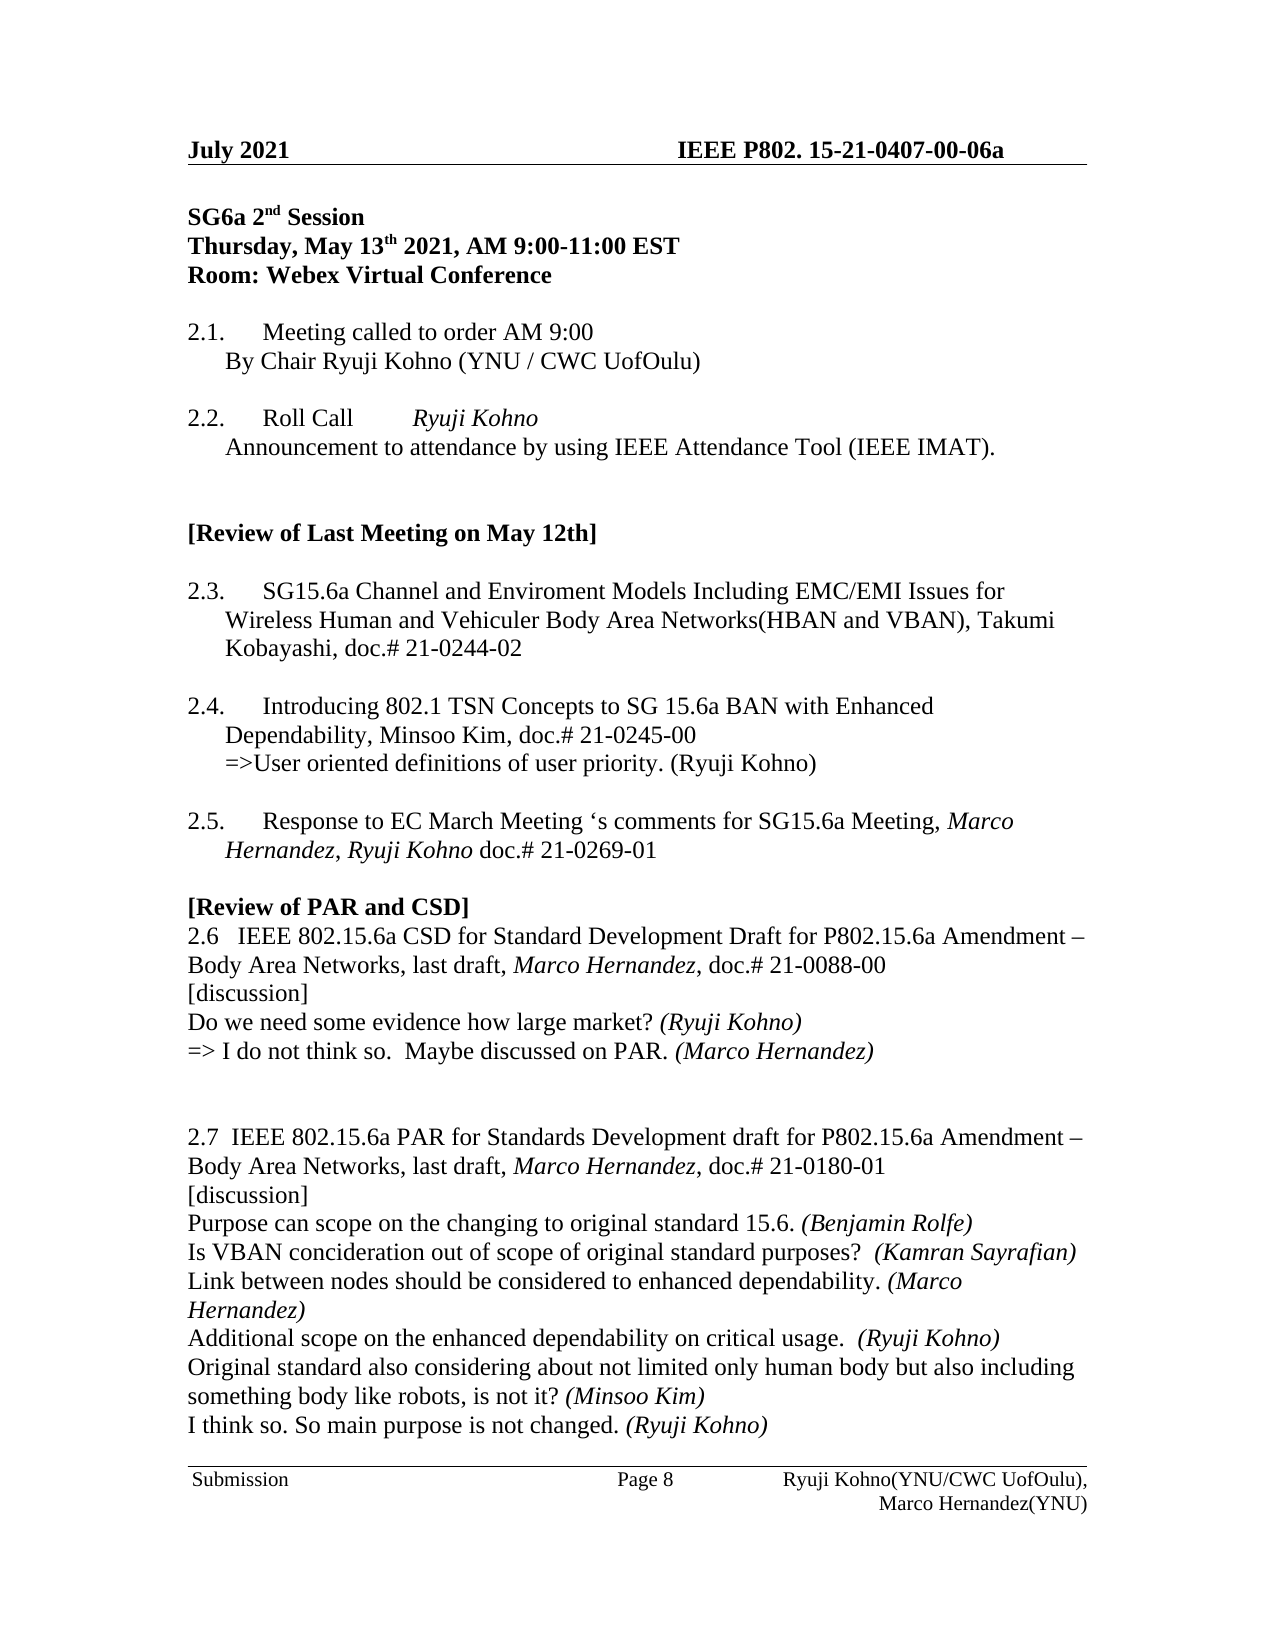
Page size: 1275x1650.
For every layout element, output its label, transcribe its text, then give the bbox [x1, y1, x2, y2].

list Response to EC March Meeting ‘s comments for SG15.6a Meeting, Marco Hernandez, Ryuji Kohno doc.# 21-0269-01 [187, 806, 1087, 892]
list Meeting called to order AM 9:00 [187, 317, 1087, 346]
text 2.6 IEEE 802.15.6a CSD for Standard Development Draft for P802.15.6a Amendment – Body Area Networks, last draft, Marco Hernandez, doc.# 21-0088-00 [discussion] Do we need some evidence how large market? (Ryuji Kohno) => I do not think so. Maybe discussed on PAR. (Marco Hernandez) [187, 921, 1087, 1122]
list SG15.6a Channel and Enviroment Models Including EMC/EMI Issues for Wireless Human and Vehiculer Body Area Networks(HBAN and VBAN), Takumi Kobayashi, doc.# 21-0244-02 [187, 576, 1087, 691]
list Roll Call Ryuji Kohno Announcement to attendance by using IEEE Attendance Tool (IEEE IMAT). [187, 403, 1087, 490]
text SG6a 2nd Session [187, 202, 1087, 231]
text Room: Webex Virtual Conference [187, 260, 1087, 288]
text Thursday, May 13th 2021, AM 9:00-11:00 EST [187, 231, 1087, 260]
text [Review of Last Meeting on May 12th] [187, 518, 1087, 547]
list Introducing 802.1 TSN Concepts to SG 15.6a BAN with Enhanced Dependability, Minsoo Kim, doc.# 21-0245-00 =>User oriented definitions of user priority. (Ryuji Kohno) [187, 691, 1087, 806]
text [187, 1122, 1087, 1438]
text [Review of PAR and CSD] [187, 892, 1087, 921]
text By Chair Ryuji Kohno (YNU / CWC UofOulu) [187, 346, 1087, 375]
